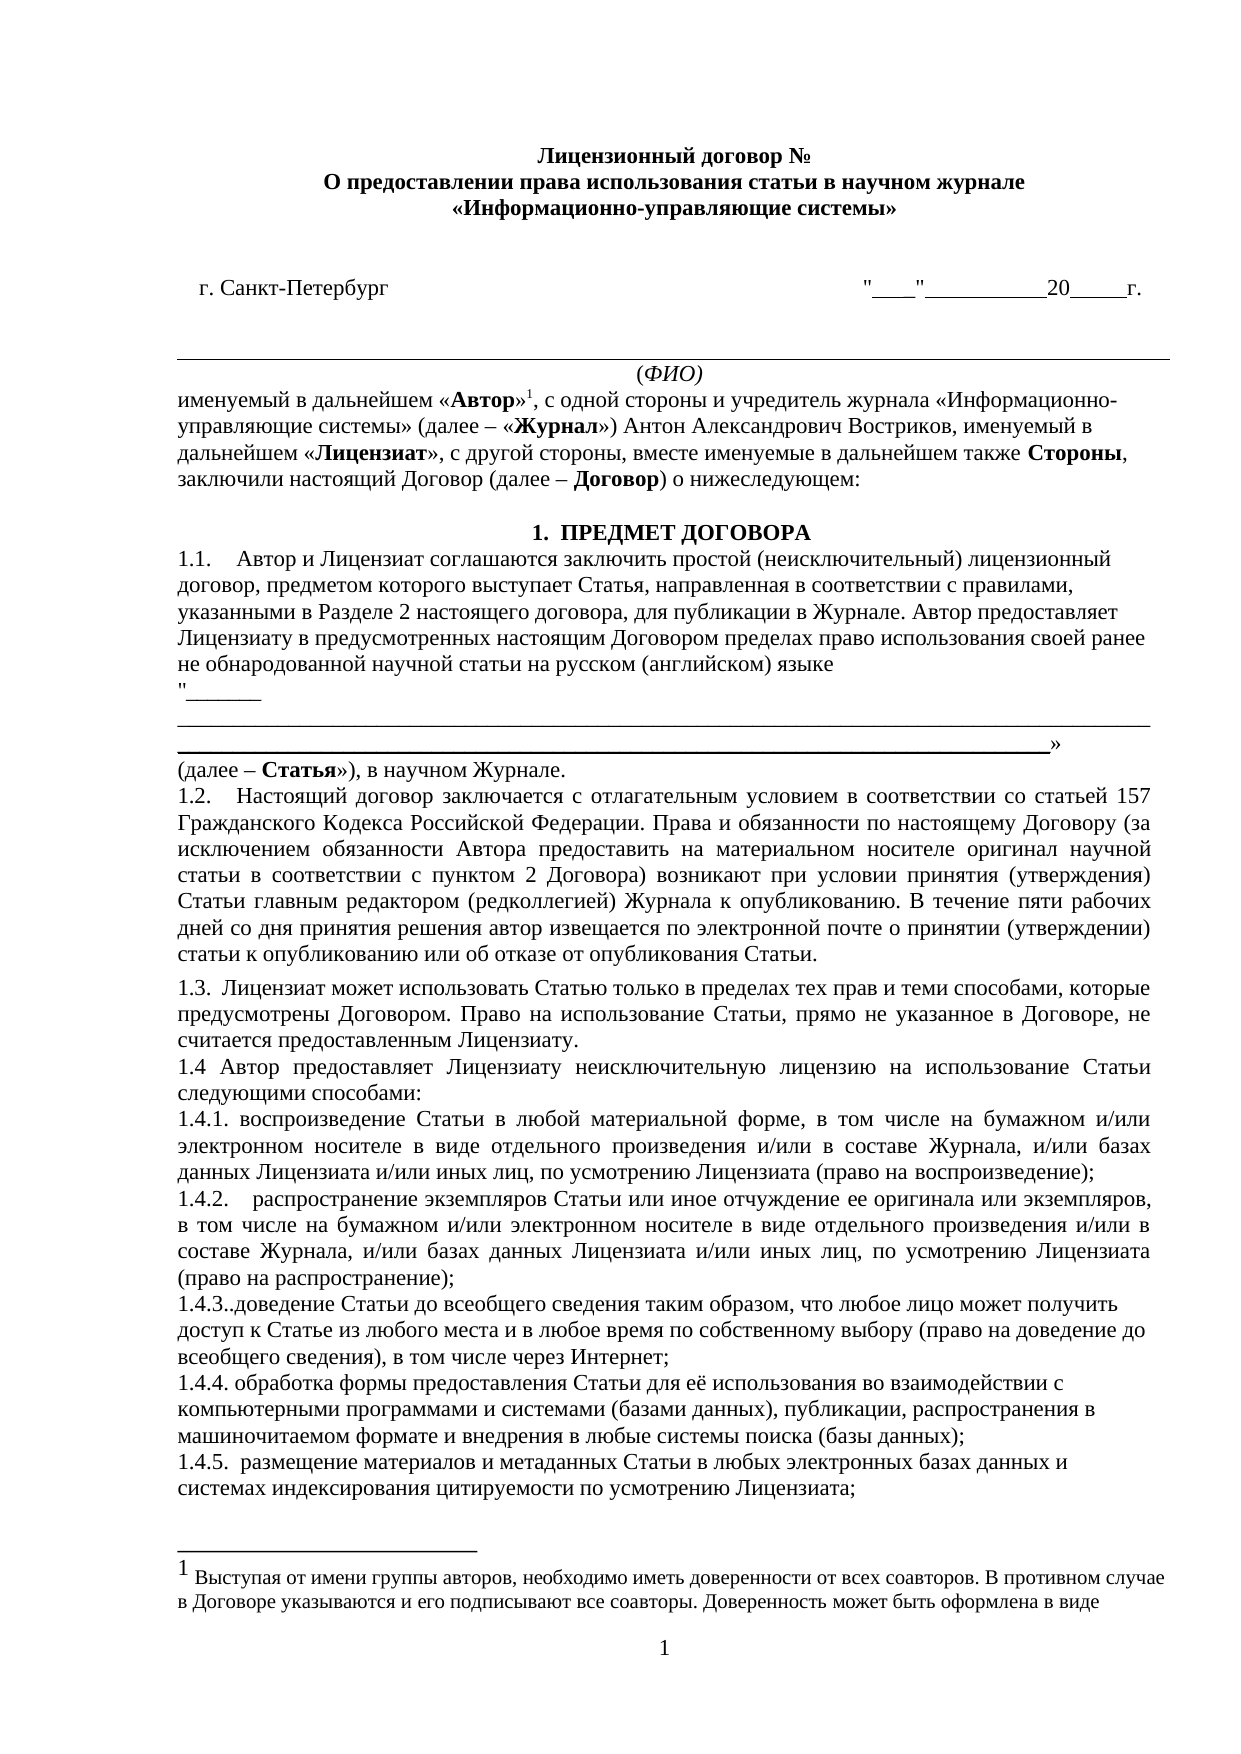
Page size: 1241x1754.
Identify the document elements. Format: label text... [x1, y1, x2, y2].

list Лицензиат может использовать Статью только в пределах тех прав и теми способами, которые предусмотрены Договором. Право на использование Статьи, прямо не указанное в Договоре, не считается предоставленным Лицензиату. [177, 974, 1152, 1053]
text «Информационно-управляющие системы» [177, 194, 1171, 221]
list Настоящий договор заключается с отлагательным условием в соответствии со статьей 157 Гражданского Кодекса Российской Федерации. Права и обязанности по настоящему Договору (за исключением обязанности Автора предоставить на материальном носителе оригинал научной статьи в соответствии с пунктом 2 Договора) возникают при условии принятия (утверждения) Статьи главным редактором (редколлегией) Журнала к опубликованию. В течение пяти рабочих дней со дня принятия решения автор извещается по электронной почте о принятии (утверждении) статьи к опубликованию или об отказе от опубликования Статьи. [177, 782, 1152, 967]
list 1.4.1. воспроизведение Статьи в любой материальной форме, в том числе на бумажном и/или электронном носителе в виде отдельного произведения и/или в составе Журнала, и/или базах данных Лицензиата и/или иных лиц, по усмотрению Лицензиата (право на воспроизведение); [177, 1106, 1152, 1184]
text (ФИО) [177, 362, 1164, 386]
text именуемый в дальнейшем «Автор»1, с одной стороны и учредитель журнала «Информационно-управляющие системы» (далее – «Журнал») Антон Александрович Востриков, именуемый в дальнейшем «Лицензиат», с другой стороны, вместе именуемые в дальнейшем также Стороны, заключили настоящий Договор (далее – Договор) о нижеследующем: [177, 386, 1171, 491]
text Лицензионный договор № [177, 142, 1171, 168]
text 1.4.3..доведение Статьи до всеобщего сведения таким образом, что любое лицо может получить доступ к Статье из любого места и в любое время по собственному выбору (право на доведение до всеобщего сведения), в том числе через Интернет; [177, 1290, 1152, 1369]
list "______________________________________________________________________________________________________________________________________________________________________________» [177, 677, 1152, 756]
list (далее – Статья»), в научном Журнале. [177, 756, 1152, 782]
list Автор и Лицензиат соглашаются заключить простой (неисключительный) лицензионный договор, предметом которого выступает Статья, направленная в соответствии с правилами, указанными в Разделе 2 настоящего договора, для публикации в Журнале. Автор предоставляет Лицензиату в предусмотренных настоящим Договором пределах право использования своей ранее не обнародованной научной статьи на русском (английском) языке [177, 545, 1152, 677]
text О предоставлении права использования статьи в научном журнале [177, 168, 1171, 194]
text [177, 1527, 1171, 1613]
text г. Санкт-Петербург " _" 20 г. [177, 274, 1164, 301]
text 1.4 Автор предоставляет Лицензиату неисключительную лицензию на использование Статьи следующими способами: [177, 1053, 1152, 1106]
list распространение экземпляров Статьи или иное отчуждение ее оригинала или экземпляров, в том числе на бумажном и/или электронном носителе в виде отдельного произведения и/или в составе Журнала, и/или базах данных Лицензиата и/или иных лиц, по усмотрению Лицензиата (право на распространение); [177, 1184, 1152, 1290]
text 1.4.4. обработка формы предоставления Статьи для её использования во взаимодействии с компьютерными программами и системами (базами данных), публикации, распространения в машиночитаемом формате и внедрения в любые системы поиска (базы данных); 1.4.5. размещение материалов и метаданных Статьи в любых электронных базах данных и системах индексирования цитируемости по усмотрению Лицензиата; [177, 1369, 1152, 1527]
list ПРЕДМЕТ ДОГОВОРА [532, 519, 1171, 545]
